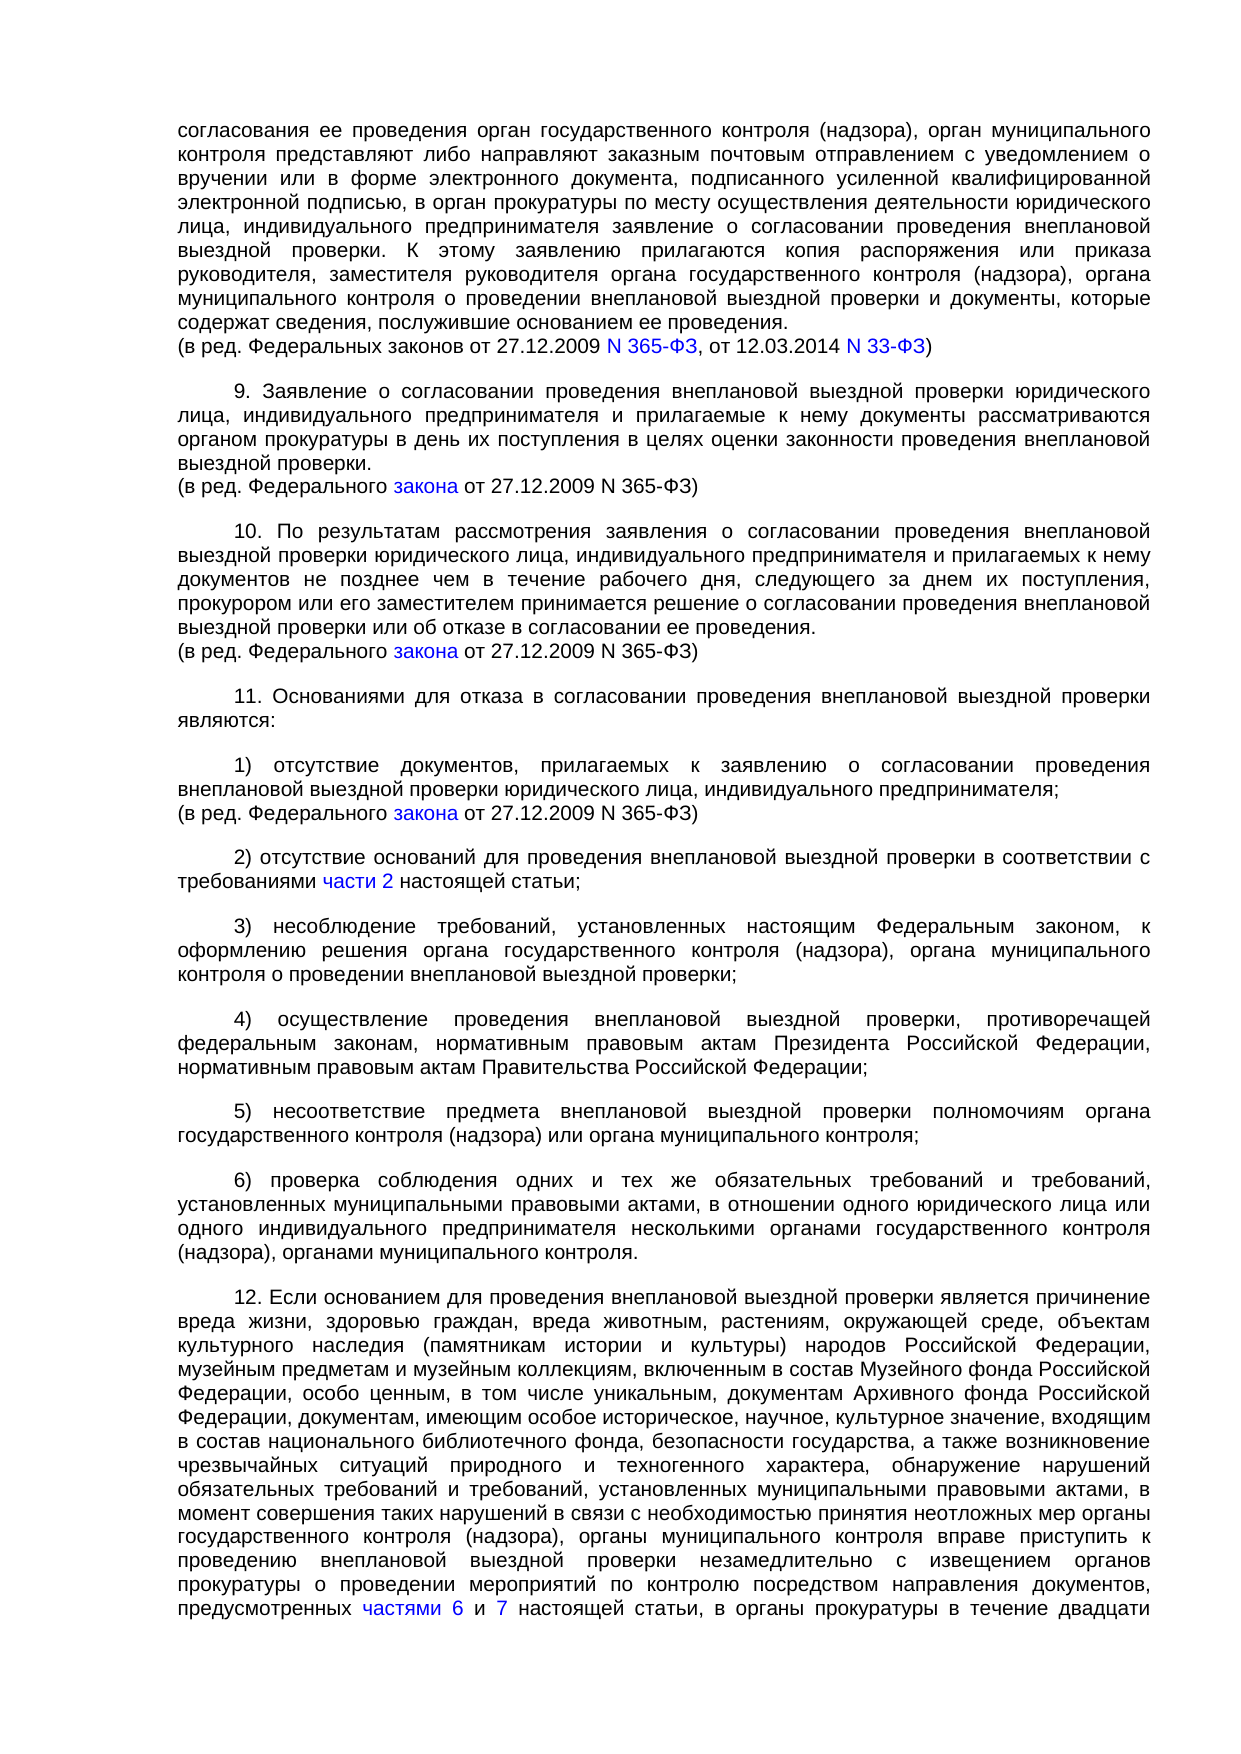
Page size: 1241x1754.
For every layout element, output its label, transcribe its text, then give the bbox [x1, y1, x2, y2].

text 10. По результатам рассмотрения заявления о согласовании проведения внеплановой выездной проверки юридического лица, индивидуального предпринимателя и прилагаемых к нему документов не позднее чем в течение рабочего дня, следующего за днем их поступления, прокурором или его заместителем принимается решение о согласовании проведения внеплановой выездной проверки или об отказе в согласовании ее проведения. [177, 519, 1152, 639]
text 9. Заявление о согласовании проведения внеплановой выездной проверки юридического лица, индивидуального предпринимателя и прилагаемые к нему документы рассматриваются органом прокуратуры в день их поступления в целях оценки законности проведения внеплановой выездной проверки. [177, 378, 1152, 474]
text 6) проверка соблюдения одних и тех же обязательных требований и требований, установленных муниципальными правовыми актами, в отношении одного юридического лица или одного индивидуального предпринимателя несколькими органами государственного контроля (надзора), органами муниципального контроля. [177, 1168, 1152, 1264]
text (в ред. Федерального закона от 27.12.2009 N 365-ФЗ) [177, 800, 1152, 824]
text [177, 1285, 1152, 1620]
text (в ред. Федерального закона от 27.12.2009 N 365-ФЗ) [177, 474, 1152, 498]
text (в ред. Федерального закона от 27.12.2009 N 365-ФЗ) [177, 639, 1152, 663]
text 11. Основаниями для отказа в согласовании проведения внеплановой выездной проверки являются: [177, 684, 1152, 732]
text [177, 118, 1152, 334]
text 4) осуществление проведения внеплановой выездной проверки, противоречащей федеральным законам, нормативным правовым актам Президента Российской Федерации, нормативным правовым актам Правительства Российской Федерации; [177, 1007, 1152, 1078]
text 3) несоблюдение требований, установленных настоящим Федеральным законом, к оформлению решения органа государственного контроля (надзора), органа муниципального контроля о проведении внеплановой выездной проверки; [177, 914, 1152, 986]
text (в ред. Федеральных законов от 27.12.2009 N 365-ФЗ, от 12.03.2014 N 33-ФЗ) [177, 334, 1152, 358]
text 5) несоответствие предмета внеплановой выездной проверки полномочиям органа государственного контроля (надзора) или органа муниципального контроля; [177, 1099, 1152, 1147]
text 2) отсутствие оснований для проведения внеплановой выездной проверки в соответствии с требованиями части 2 настоящей статьи; [177, 845, 1152, 893]
text 1) отсутствие документов, прилагаемых к заявлению о согласовании проведения внеплановой выездной проверки юридического лица, индивидуального предпринимателя; [177, 752, 1152, 800]
